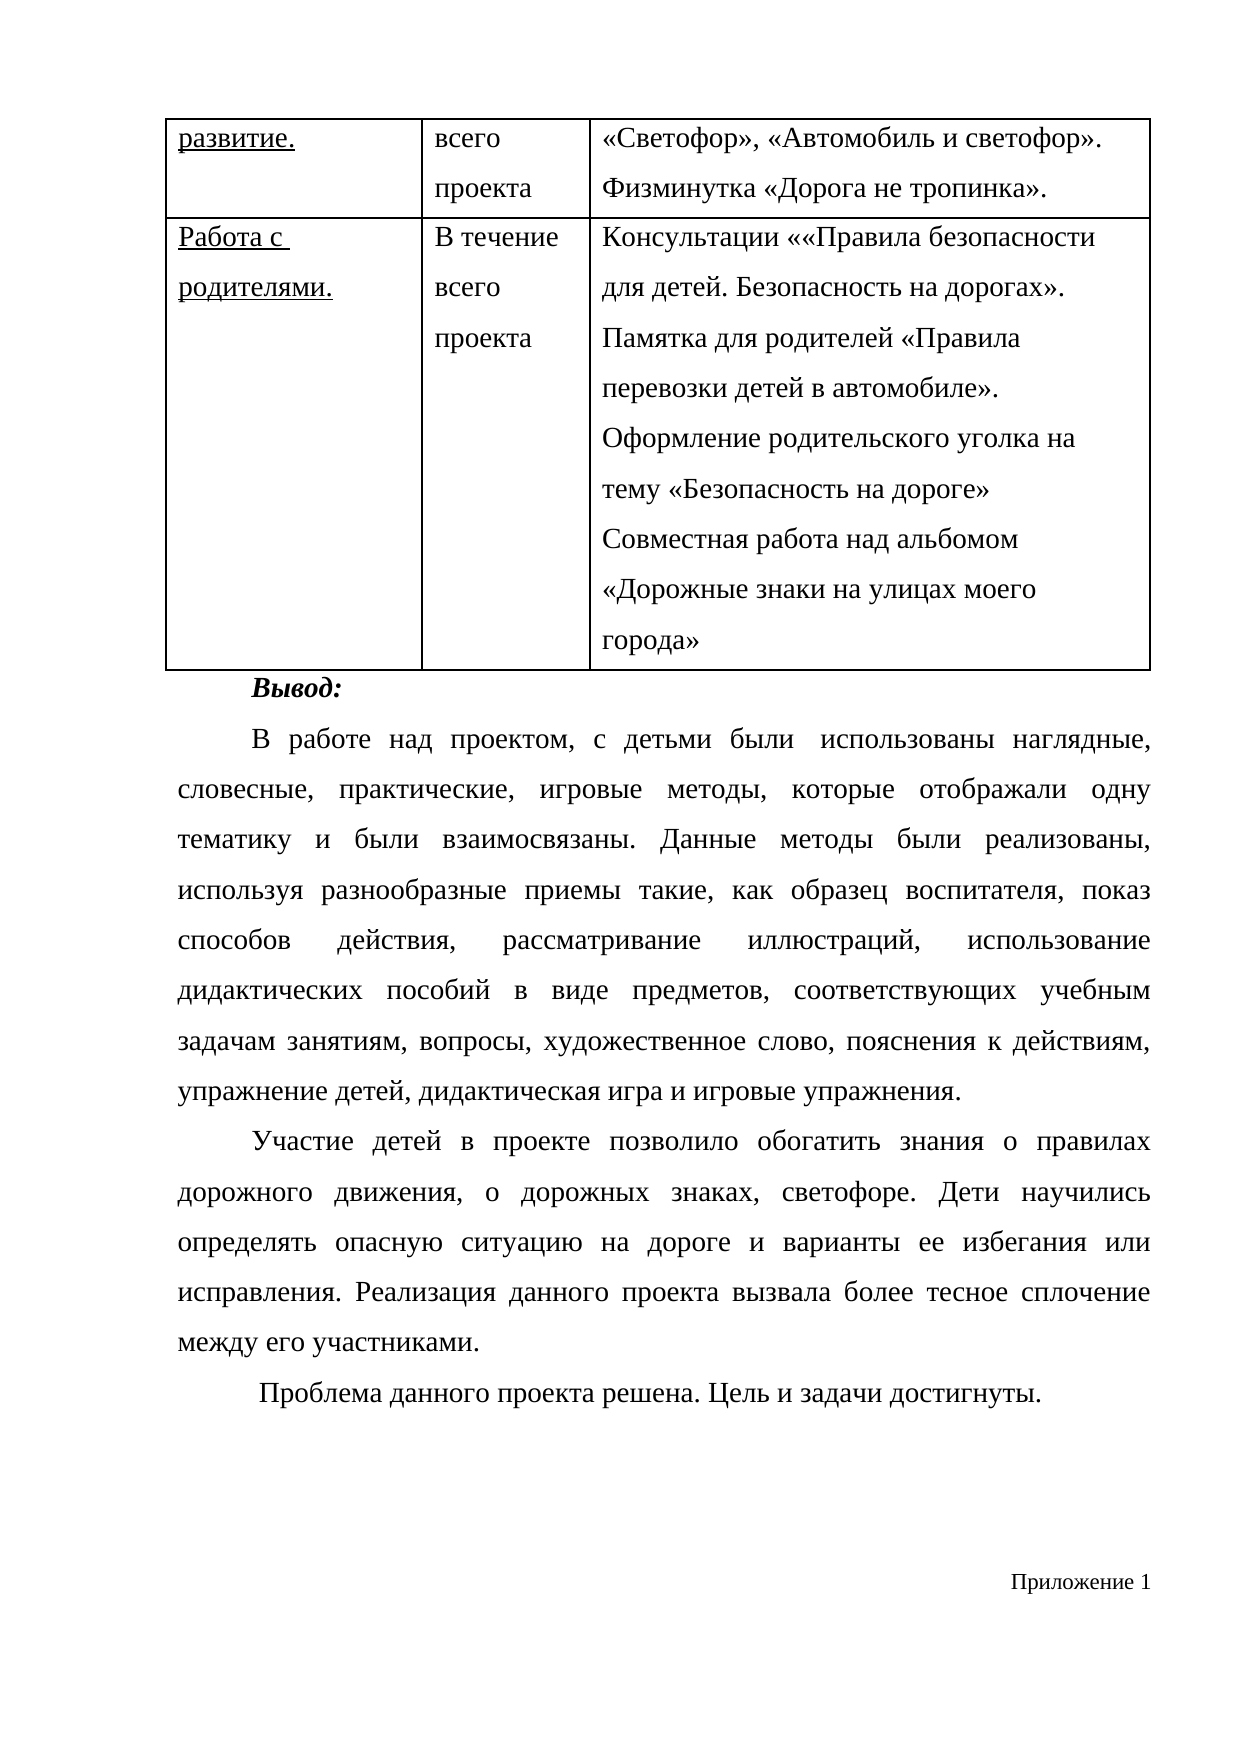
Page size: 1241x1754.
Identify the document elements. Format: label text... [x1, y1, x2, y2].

table_cell В течение всего проекта [423, 219, 589, 668]
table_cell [591, 120, 1149, 217]
text Приложение 1 [177, 1568, 1152, 1594]
text Проблема данного проекта решена. Цель и задачи достигнуты. [177, 1375, 1152, 1408]
text Участие детей в проекте позволило обогатить знания о правилах дорожного движения, о дорожных знаках, светофоре. Дети научились определять опасную ситуацию на дороге и варианты ее избегания или исправления. Реализация данного проекта вызвала более тесное сплочение между его участниками. [177, 1123, 1152, 1358]
text В работе над проектом, с детьми были использованы наглядные, словесные, практические, игровые методы, которые отображали одну тематику и были взаимосвязаны. Данные методы были реализованы, используя разнообразные приемы такие, как образец воспитателя, показ способов действия, рассматривание иллюстраций, использование дидактических пособий в виде предметов, соответствующих учебным задачам занятиям, вопросы, художественное слово, пояснения к действиям, упражнение детей, дидактическая игра и игровые упражнения. [177, 721, 1152, 1107]
text Вывод: [177, 671, 1152, 704]
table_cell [423, 120, 589, 217]
table_cell Работа с родителями. [167, 219, 421, 668]
table_cell Консультации ««Правила безопасности для детей. Безопасность на дорогах». Памятка для родителей «Правила перевозки детей в автомобиле». Оформление родительского уголка на тему «Безопасность на дороге» Совместная работа над альбомом «Дорожные знаки на улицах моего города» [591, 219, 1149, 668]
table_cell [167, 120, 421, 217]
